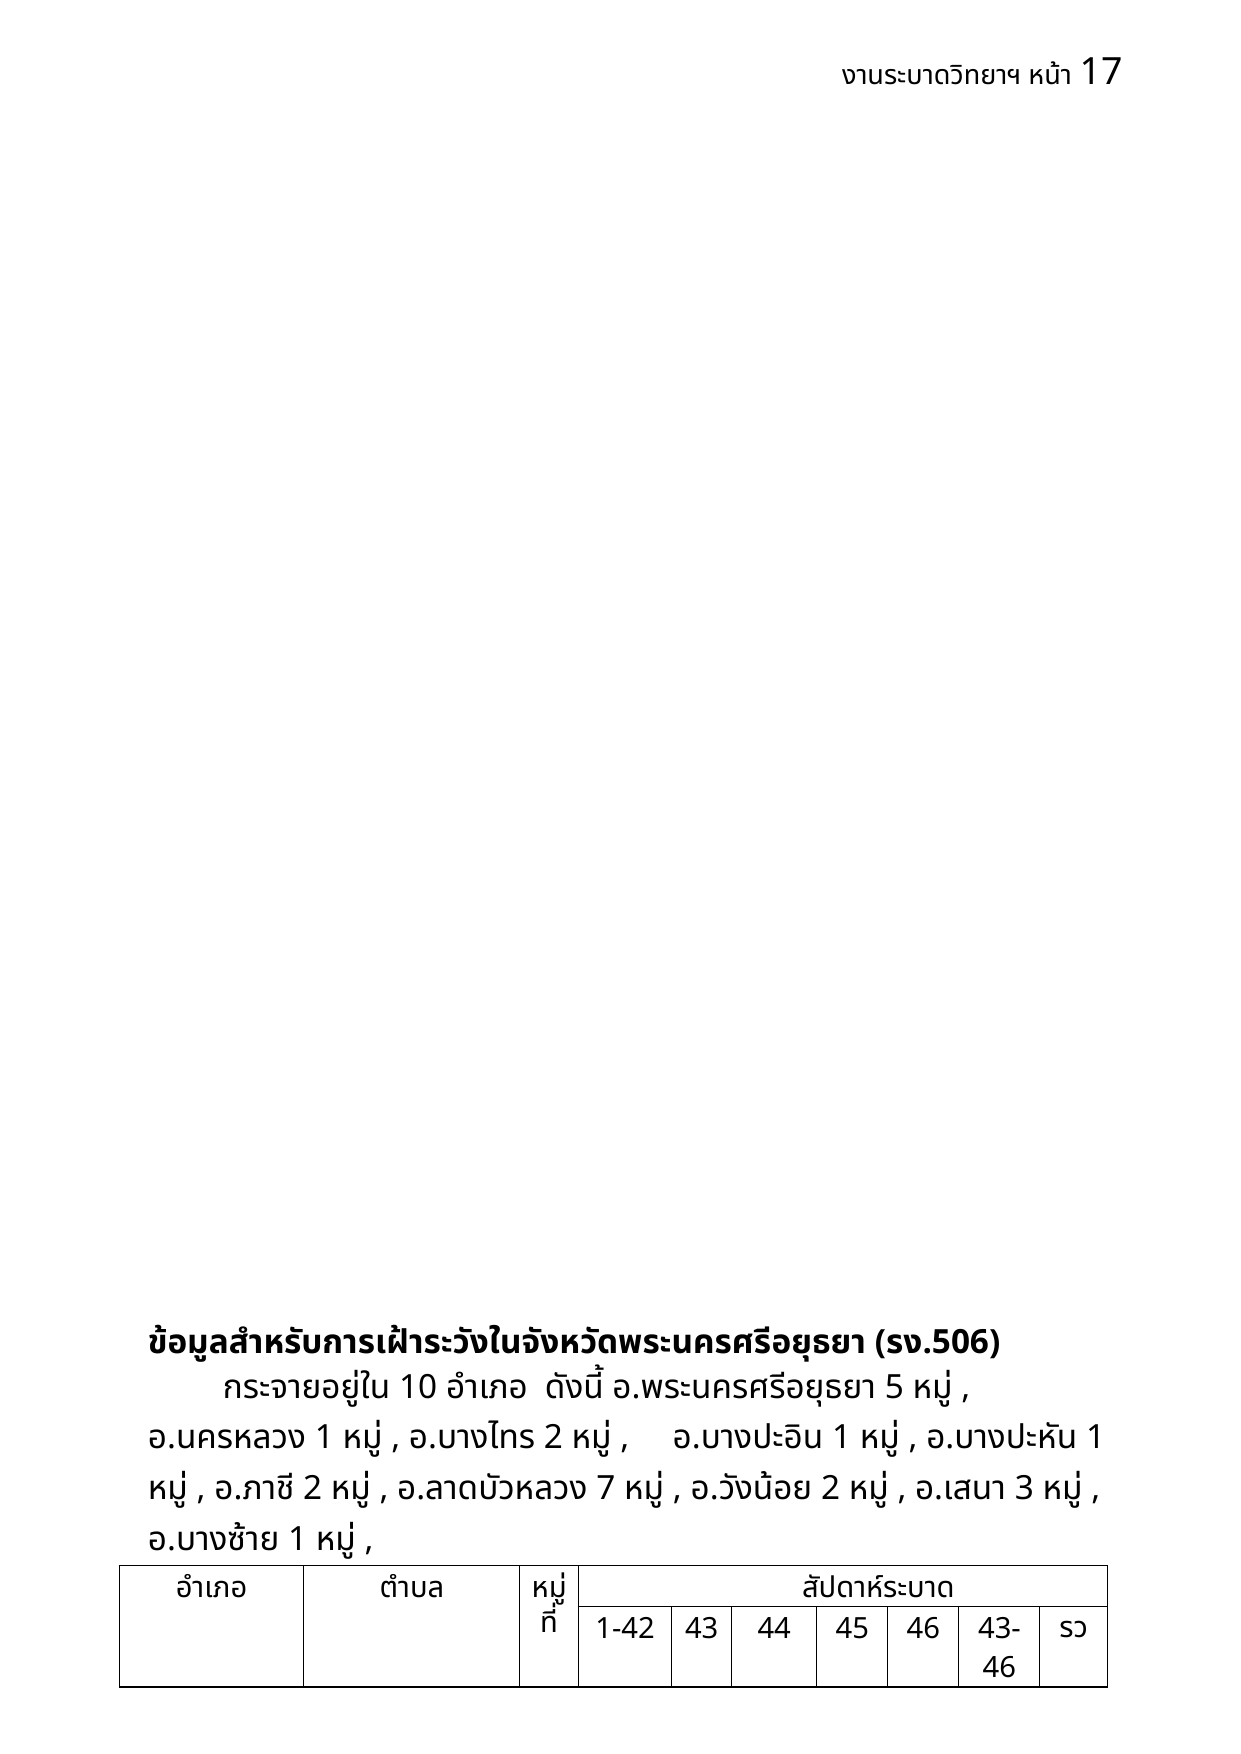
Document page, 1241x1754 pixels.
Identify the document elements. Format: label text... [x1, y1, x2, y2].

table_cell 43-46 [959, 1607, 1039, 1686]
table_cell 45 [817, 1607, 887, 1686]
table_header หมู่ที่ [520, 1566, 578, 1686]
text กระจายอยู่ใน 10 อำเภอ ดังนี้ อ.พระนครศรีอยุธยา 5 หมู่ , อ.นครหลวง 1 หมู่ , อ.บางไทร 2 หมู่ , อ.บางปะอิน 1 หมู่ , อ.บางปะหัน 1 หมู่ , อ.ภาชี 2 หมู่ , อ.ลาดบัวหลวง 7 หมู่ , อ.วังน้อย 2 หมู่ , อ.เสนา 3 หมู่ , อ.บางซ้าย 1 หมู่ , [148, 1363, 1122, 1565]
table_cell 1-42 [579, 1607, 671, 1686]
table_header สัปดาห์ระบาด [649, 1566, 1107, 1606]
table_cell รวม [1040, 1607, 1107, 1686]
table_header อำเภอ [120, 1566, 303, 1686]
text ข้อมูลสำหรับการเฝ้าระวังในจังหวัดพระนครศรีอยุธยา (รง.506) [148, 1317, 1122, 1363]
table_cell 46 [888, 1607, 958, 1686]
table_header ตำบล [304, 1566, 519, 1686]
table_cell 43 [672, 1607, 731, 1686]
table_header [579, 1566, 649, 1606]
table_cell 44 [732, 1607, 816, 1686]
